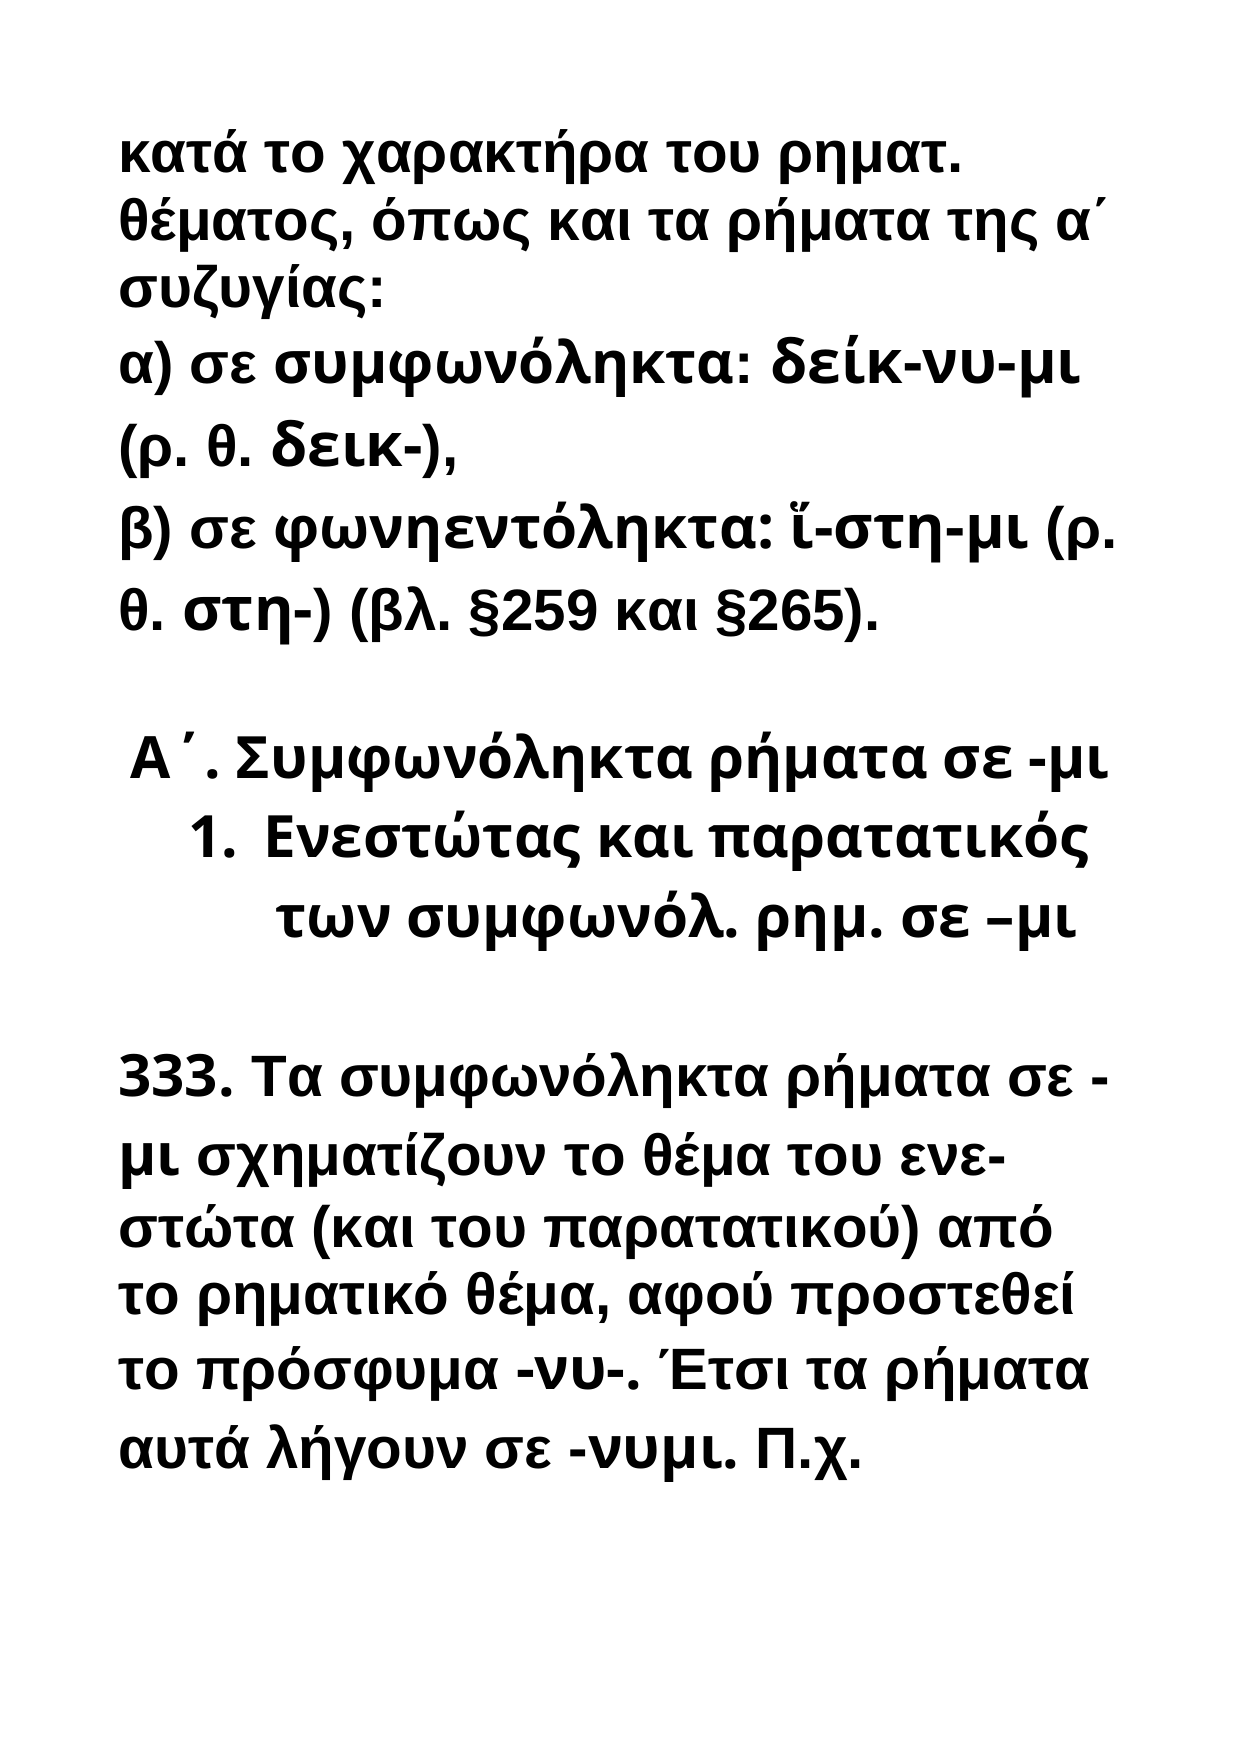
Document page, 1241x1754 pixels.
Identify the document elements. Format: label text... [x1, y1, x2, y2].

text Α΄. Συμφωνόληκτα ρήματα σε -μι [118, 716, 1122, 795]
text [118, 118, 1122, 319]
text β) σε φωνηεντόληκτα: ἵ-στη-μι (ρ. θ. στη-) (βλ. §259 και §265). [118, 484, 1122, 648]
list Ενεστώτας και παρατατικός των συμφωνόλ. ρημ. σε –μι [156, 795, 1122, 954]
text 333. Τα συμφωνόληκτα ρήματα σε -μι σχηματίζουν το θέμα του ενε-στώτα (και του παρατατικού) από το ρηματικό θέμα, αφού προστεθεί το πρόσφυμα -νυ-. Έτσι τα ρήματα αυτά λήγουν σε -νυμι. Π.χ. [118, 1033, 1122, 1486]
text α) σε συμφωνόληκτα: δείκ-νυ-μι (ρ. θ. δεικ-), [118, 319, 1122, 484]
